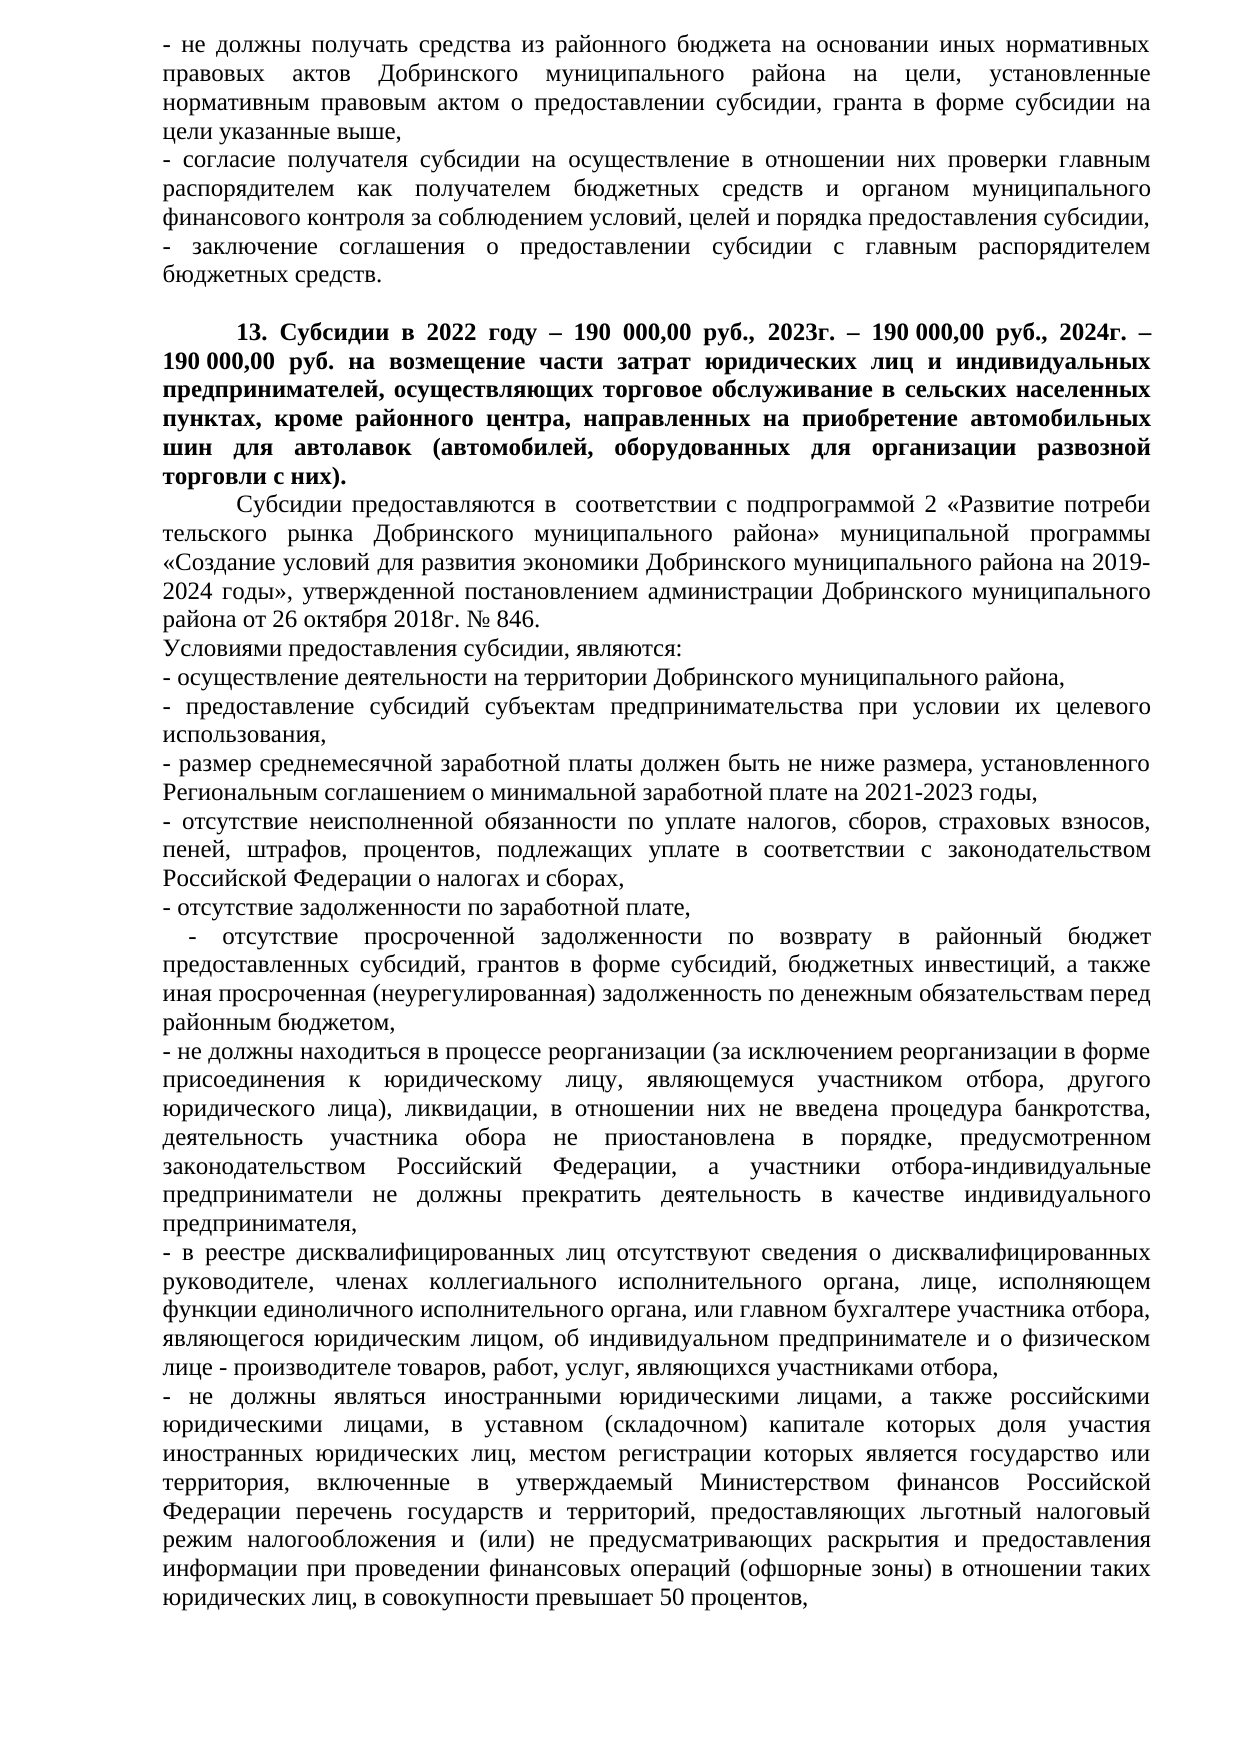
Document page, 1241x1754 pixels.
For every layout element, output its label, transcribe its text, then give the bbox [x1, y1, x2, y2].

text - не должны получать средства из районного бюджета на основании иных нормативных правовых актов Добринского муниципального района на цели, установленные нормативным правовым актом о предоставлении субсидии, гранта в форме субсидии на цели указанные выше, [162, 29, 1152, 144]
text - отсутствие просроченной задолженности по возврату в районный бюджет предоставленных субсидий, грантов в форме субсидий, бюджетных инвестиций, а также иная просроченная (неурегулированная) задолженность по денежным обязательствам перед районным бюджетом, [162, 921, 1152, 1036]
text - размер среднемесячной заработной платы должен быть не ниже размера, установленного Региональным соглашением о минимальной заработной плате на 2021-2023 годы, [162, 748, 1152, 806]
text Субсидии предоставляются в соответствии с подпрограммой 2 «Развитие потреби тельского рынка Добринского муниципального района» муниципальной программы «Создание условий для развития экономики Добринского муниципального района на 2019-2024 годы», утвержденной постановлением администрации Добринского муниципального района от 26 октября 2018г. № 846. [162, 489, 1152, 633]
text - заключение соглашения о предоставлении субсидии с главным распорядителем бюджетных средств. [162, 231, 1152, 288]
text - осуществление деятельности на территории Добринского муниципального района, [162, 662, 1152, 691]
text - согласие получателя субсидии на осуществление в отношении них проверки главным распорядителем как получателем бюджетных средств и органом муниципального финансового контроля за соблюдением условий, целей и порядка предоставления субсидии, [162, 144, 1152, 231]
text Условиями предоставления субсидии, являются: [162, 633, 1152, 662]
text - не должны находиться в процессе реорганизации (за исключением реорганизации в форме присоединения к юридическому лицу, являющемуся участником отбора, другого юридического лица), ликвидации, в отношении них не введена процедура банкротства, деятельность участника обора не приостановлена в порядке, предусмотренном законодательством Российский Федерации, а участники отбора-индивидуальные предприниматели не должны прекратить деятельность в качестве индивидуального предпринимателя, [162, 1036, 1152, 1237]
text - отсутствие неисполненной обязанности по уплате налогов, сборов, страховых взносов, пеней, штрафов, процентов, подлежащих уплате в соответствии с законодательством Российской Федерации о налогах и сборах, [162, 806, 1152, 892]
text - отсутствие задолженности по заработной плате, [162, 892, 1152, 921]
text 13. Субсидии в 2022 году – 190 000,00 руб., 2023г. – 190 000,00 руб., 2024г. – 190 000,00 руб. на возмещение части затрат юридических лиц и индивидуальных предпринимателей, осуществляющих торговое обслуживание в сельских населенных пунктах, кроме районного центра, направленных на приобретение автомобильных шин для автолавок (автомобилей, оборудованных для организации развозной торговли с них). [162, 317, 1152, 489]
text - не должны являться иностранными юридическими лицами, а также российскими юридическими лицами, в уставном (складочном) капитале которых доля участия иностранных юридических лиц, местом регистрации которых является государство или территория, включенные в утверждаемый Министерством финансов Российской Федерации перечень государств и территорий, предоставляющих льготный налоговый режим налогообложения и (или) не предусматривающих раскрытия и предоставления информации при проведении финансовых операций (офшорные зоны) в отношении таких юридических лиц, в совокупности превышает 50 процентов, [162, 1381, 1152, 1611]
text - в реестре дисквалифицированных лиц отсутствуют сведения о дисквалифицированных руководителе, членах коллегиального исполнительного органа, лице, исполняющем функции единоличного исполнительного органа, или главном бухгалтере участника отбора, являющегося юридическим лицом, об индивидуальном предпринимателе и о физическом лице - производителе товаров, работ, услуг, являющихся участниками отбора, [162, 1237, 1152, 1381]
text - предоставление субсидий субъектам предпринимательства при условии их целевого использования, [162, 691, 1152, 748]
